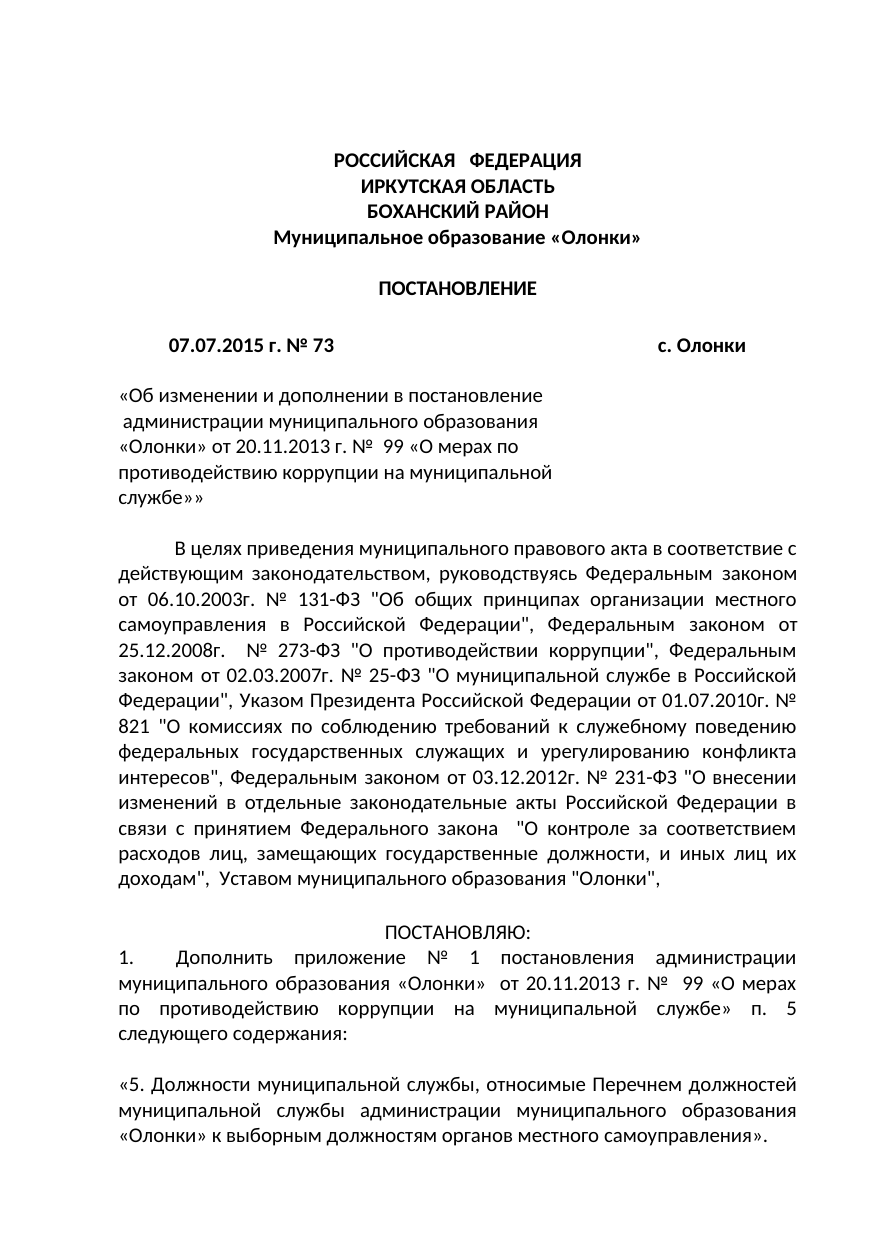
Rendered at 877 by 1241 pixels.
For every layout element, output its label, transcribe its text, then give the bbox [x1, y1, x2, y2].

text В целях приведения муниципального правового акта в соответствие с действующим законодательством, руководствуясь Федеральным законом от 06.10.2003г. № 131-ФЗ "Об общих принципах организации местного самоуправления в Российской Федерации", Федеральным законом от 25.12.2008г. № 273-ФЗ "О противодействии коррупции", Федеральным законом от 02.03.2007г. № 25-ФЗ "О муниципальной службе в Российской Федерации", Указом Президента Российской Федерации от 01.07.2010г. № 821 "О комиссиях по соблюдению требований к служебному поведению федеральных государственных служащих и урегулированию конфликта интересов", Федеральным законом от 03.12.2012г. № 231-ФЗ "О внесении изменений в отдельные законодательные акты Российской Федерации в связи с принятием Федерального закона "О контроле за соответствием расходов лиц, замещающих государственные должности, и иных лиц их доходам", Уставом муниципального образования "Олонки", [118, 535, 797, 891]
text 1. Дополнить приложение № 1 постановления администрации муниципального образования «Олонки» от 20.11.2013 г. № 99 «О мерах по противодействию коррупции на муниципальной службе» п. 5 следующего содержания: [118, 944, 797, 1046]
text администрации муниципального образования [118, 408, 797, 433]
text 07.07.2015 г. № 73 с. Олонки [118, 332, 797, 357]
text ПОСТАНОВЛЯЮ: [118, 919, 797, 944]
text БОХАНСКИЙ РАЙОН [118, 198, 797, 224]
text «Олонки» от 20.11.2013 г. № 99 «О мерах по [118, 433, 797, 459]
subtitle ПОСТАНОВЛЕНИЕ [118, 275, 797, 300]
text «Об изменении и дополнении в постановление [118, 383, 797, 408]
text РОССИЙСКАЯ ФЕДЕРАЦИЯ [118, 148, 797, 173]
subtitle Муниципальное образование «Олонки» [118, 224, 797, 249]
text противодействию коррупции на муниципальной [118, 459, 797, 484]
text ИРКУТСКАЯ ОБЛАСТЬ [118, 173, 797, 198]
text службе»» [118, 484, 797, 510]
list «5. Должности муниципальной службы, относимые Перечнем должностей муниципальной службы администрации муниципального образования «Олонки» к выборным должностям органов местного самоуправления». [118, 1071, 797, 1148]
